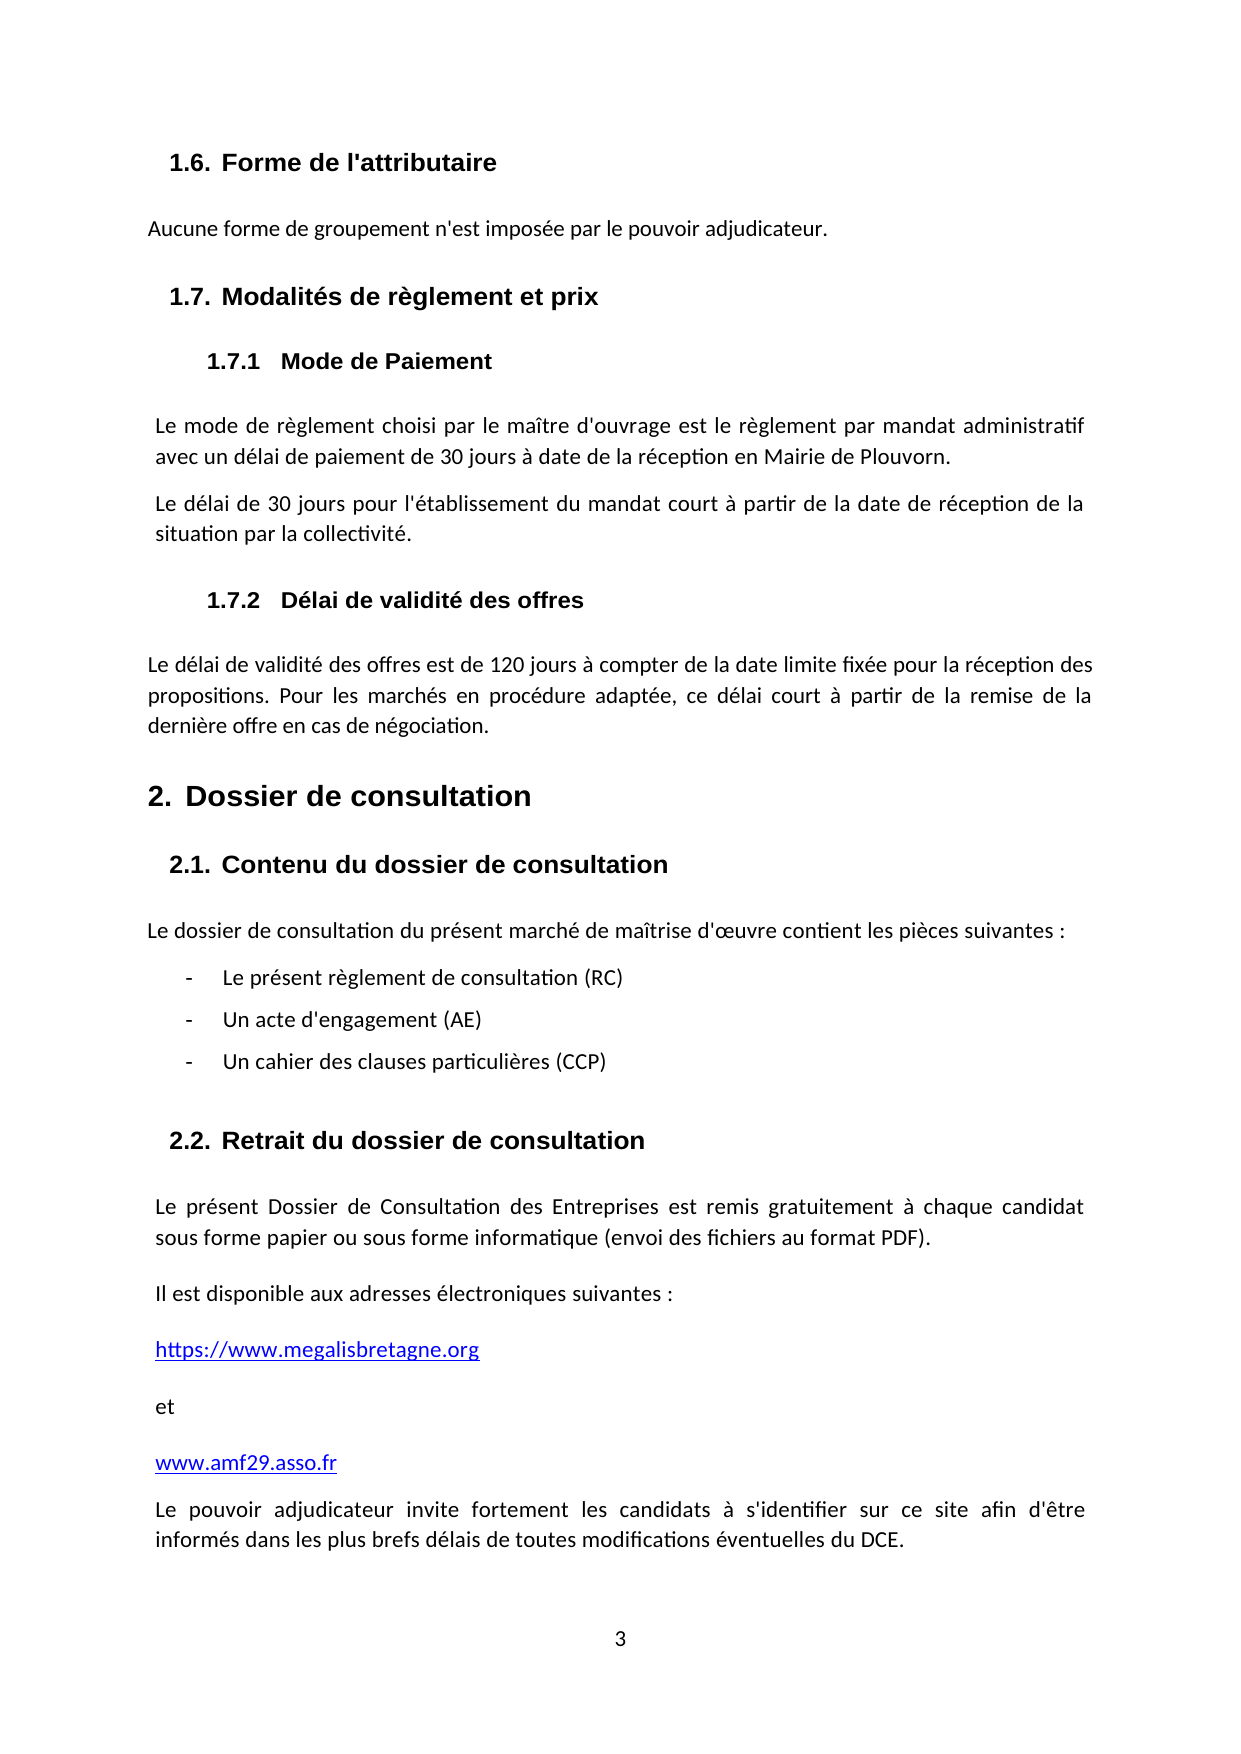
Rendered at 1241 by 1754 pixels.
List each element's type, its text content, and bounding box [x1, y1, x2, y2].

text et [155, 1392, 1093, 1420]
text Le dossier de consultation du présent marché de maîtrise d'œuvre contient les pièces suivantes : [147, 916, 1085, 944]
list Un cahier des clauses particulières (CCP) [185, 1047, 1093, 1075]
text Le mode de règlement choisi par le maître d'ouvrage est le règlement par mandat administratif avec un délai de paiement de 30 jours à date de la réception en Mairie de Plouvorn. [155, 412, 1085, 470]
text www.amf29.asso.fr [155, 1448, 1093, 1477]
subtitle Retrait du dossier de consultation [169, 1126, 1093, 1155]
text https://www.megalisbretagne.org [155, 1336, 1093, 1364]
list Un acte d'engagement (AE) [185, 1005, 1093, 1033]
text Le délai de 30 jours pour l'établissement du mandat court à partir de la date de réception de la situation par la collectivité. [155, 489, 1085, 547]
subtitle Délai de validité des offres [207, 587, 1093, 613]
text Le pouvoir adjudicateur invite fortement les candidats à s'identifier sur ce site afin d'être informés dans les plus brefs délais de toutes modifications éventuelles du DCE. [155, 1495, 1085, 1554]
subtitle Contenu du dossier de consultation [169, 850, 1093, 878]
subtitle Dossier de consultation [148, 779, 1093, 812]
text Le délai de validité des offres est de 120 jours à compter de la date limite fixée pour la réception des propositions. Pour les marchés en procédure adaptée, ce délai court à partir de la remise de la dernière offre en cas de négociation. [148, 651, 1093, 739]
subtitle Modalités de règlement et prix [169, 282, 1093, 310]
text Le présent Dossier de Consultation des Entreprises est remis gratuitement à chaque candidat sous forme papier ou sous forme informatique (envoi des fichiers au format PDF). [155, 1192, 1085, 1251]
subtitle Forme de l'attributaire [169, 148, 1093, 176]
list Le présent règlement de consultation (RC) [185, 963, 1093, 991]
text Aucune forme de groupement n'est imposée par le pouvoir adjudicateur. [148, 214, 1093, 242]
text Il est disponible aux adresses électroniques suivantes : [155, 1279, 1093, 1307]
subtitle Mode de Paiement [207, 348, 1093, 374]
